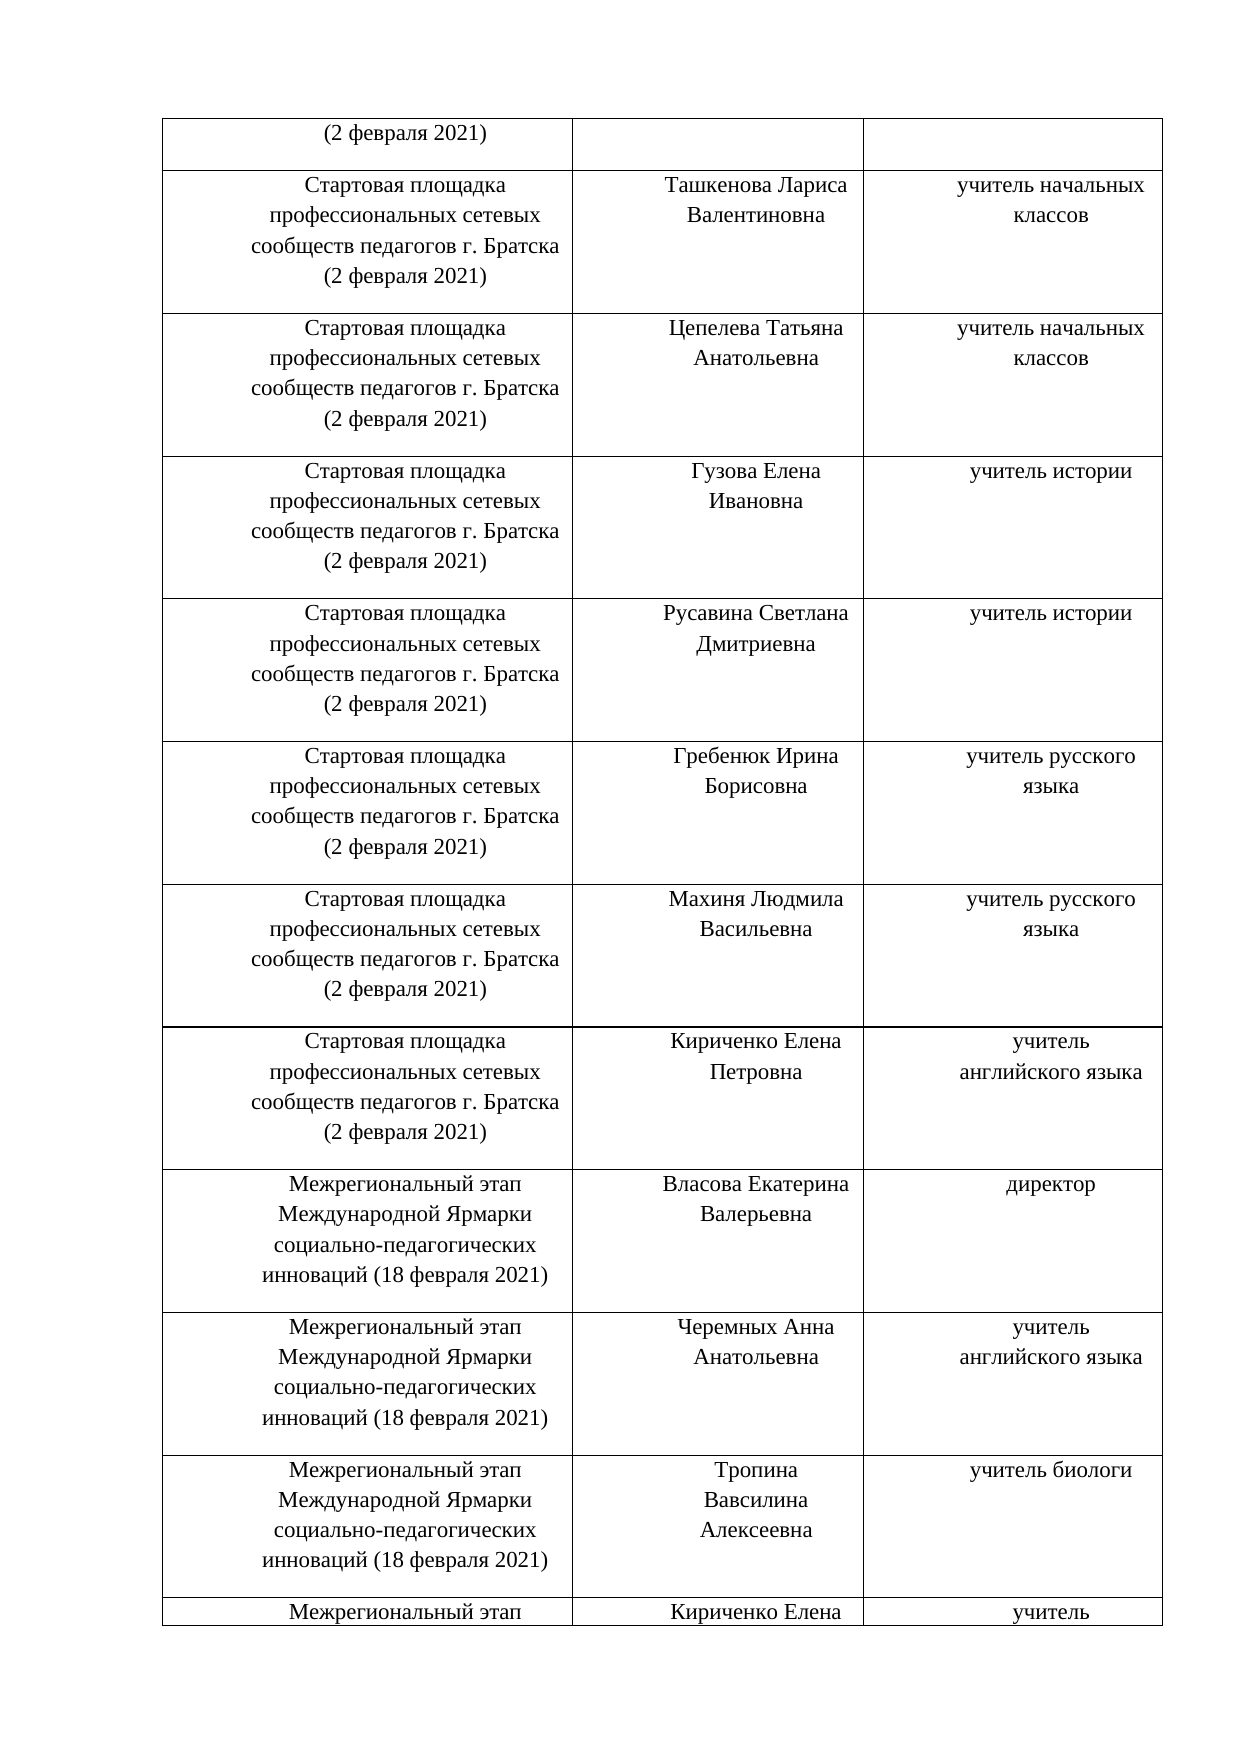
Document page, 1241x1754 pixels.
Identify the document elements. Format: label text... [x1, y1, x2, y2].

table_cell учитель истории [864, 599, 1162, 741]
table_cell учитель начальных классов [864, 171, 1162, 313]
table_cell Гузова Елена Ивановна [573, 457, 863, 598]
table_cell Гребенюк Ирина Борисовна [573, 742, 863, 884]
table_cell Стартовая площадка профессиональных сетевых сообществ педагогов г. Братска (2 февраля 2021) [163, 1028, 572, 1169]
table_cell учитель английского языка [864, 1313, 1162, 1454]
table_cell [864, 119, 1162, 170]
table_cell Власова Екатерина Валерьевна [573, 1170, 863, 1312]
table_cell Черемных Анна Анатольевна [573, 1313, 863, 1454]
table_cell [864, 1598, 1162, 1625]
table_cell учитель начальных классов [864, 314, 1162, 456]
table_cell учитель английского языка [864, 1028, 1162, 1169]
table_cell Стартовая площадка профессиональных сетевых сообществ педагогов г. Братска (2 февраля 2021) [163, 742, 572, 884]
table_cell Тропина Вавсилина Алексеевна [573, 1456, 863, 1597]
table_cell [573, 1598, 863, 1625]
table_cell Межрегиональный этап Международной Ярмарки социально-педагогических инноваций (18 февраля 2021) [163, 1313, 572, 1454]
table_cell Ташкенова Лариса Валентиновна [573, 171, 863, 313]
table_cell учитель истории [864, 457, 1162, 598]
table_cell Стартовая площадка профессиональных сетевых сообществ педагогов г. Братска (2 февраля 2021) [163, 457, 572, 598]
table_cell Русавина Светлана Дмитриевна [573, 599, 863, 741]
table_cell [573, 119, 863, 170]
table_cell учитель русского языка [864, 742, 1162, 884]
table_cell Стартовая площадка профессиональных сетевых сообществ педагогов г. Братска (2 февраля 2021) [163, 314, 572, 456]
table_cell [163, 171, 572, 313]
table_cell Махиня Людмила Васильевна [573, 885, 863, 1026]
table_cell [163, 119, 572, 170]
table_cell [163, 1598, 572, 1625]
table_cell Стартовая площадка профессиональных сетевых сообществ педагогов г. Братска (2 февраля 2021) [163, 885, 572, 1026]
table_cell учитель русского языка [864, 885, 1162, 1026]
table_cell Цепелева Татьяна Анатольевна [573, 314, 863, 456]
table_cell учитель биологи [864, 1456, 1162, 1597]
table_cell директор [864, 1170, 1162, 1312]
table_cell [163, 1456, 572, 1597]
table_cell Стартовая площадка профессиональных сетевых сообществ педагогов г. Братска (2 февраля 2021) [163, 599, 572, 741]
table_cell Кириченко Елена Петровна [573, 1028, 863, 1169]
table_cell Межрегиональный этап Международной Ярмарки социально-педагогических инноваций (18 февраля 2021) [163, 1170, 572, 1312]
